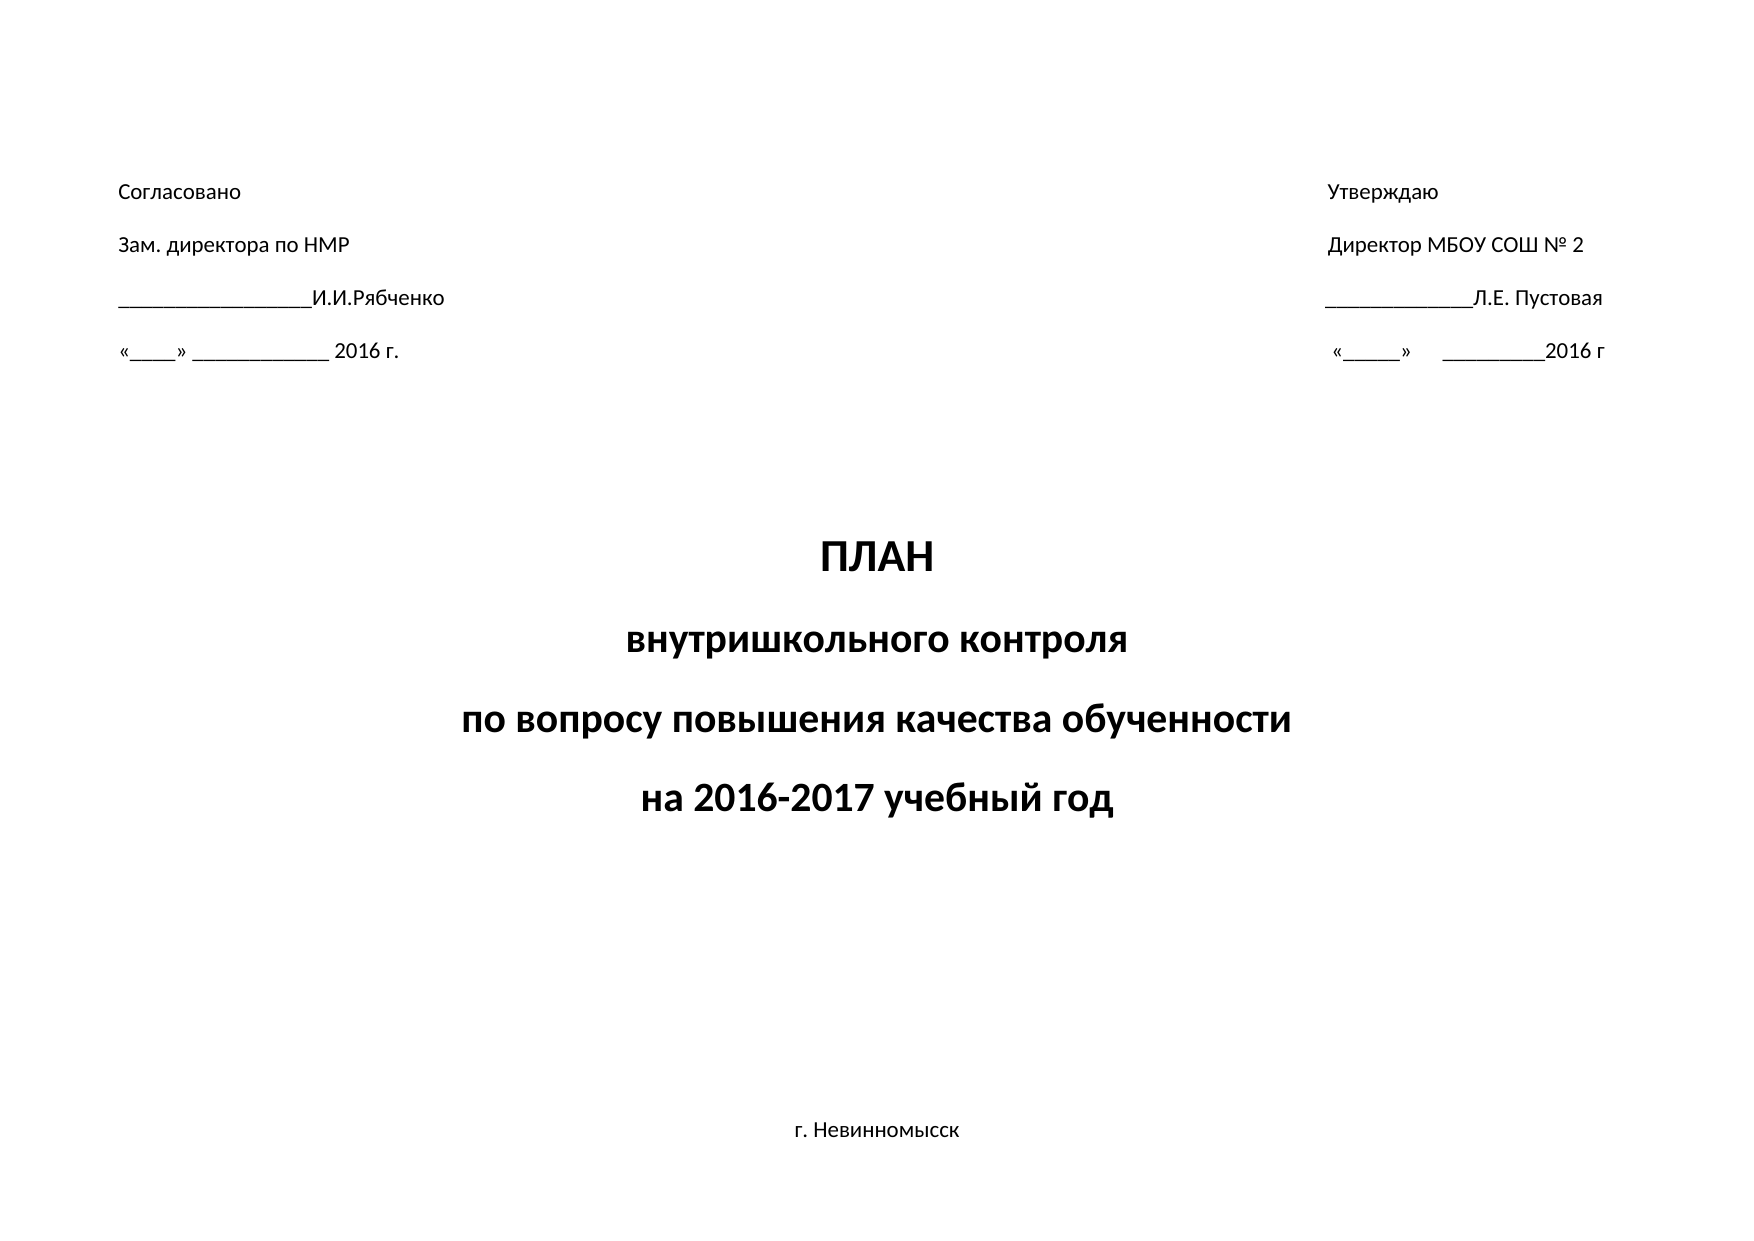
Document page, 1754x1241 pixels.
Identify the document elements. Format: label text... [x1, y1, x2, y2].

text по вопросу повышения качества обученности [118, 692, 1636, 743]
text г. Невинномысск [118, 1115, 1636, 1143]
text ПЛАН [118, 527, 1636, 583]
text на 2016-2017 учебный год [118, 771, 1636, 822]
text _________________И.И.Рябченко _____________Л.Е. Пустовая [118, 283, 1636, 311]
text «____» ____________ 2016 г. «_____» _________2016 г [118, 336, 1636, 364]
text Согласовано Утверждаю [118, 177, 1636, 205]
text Зам. директора по НМР Директор МБОУ СОШ № 2 [118, 230, 1636, 258]
text внутришкольного контроля [118, 612, 1636, 663]
